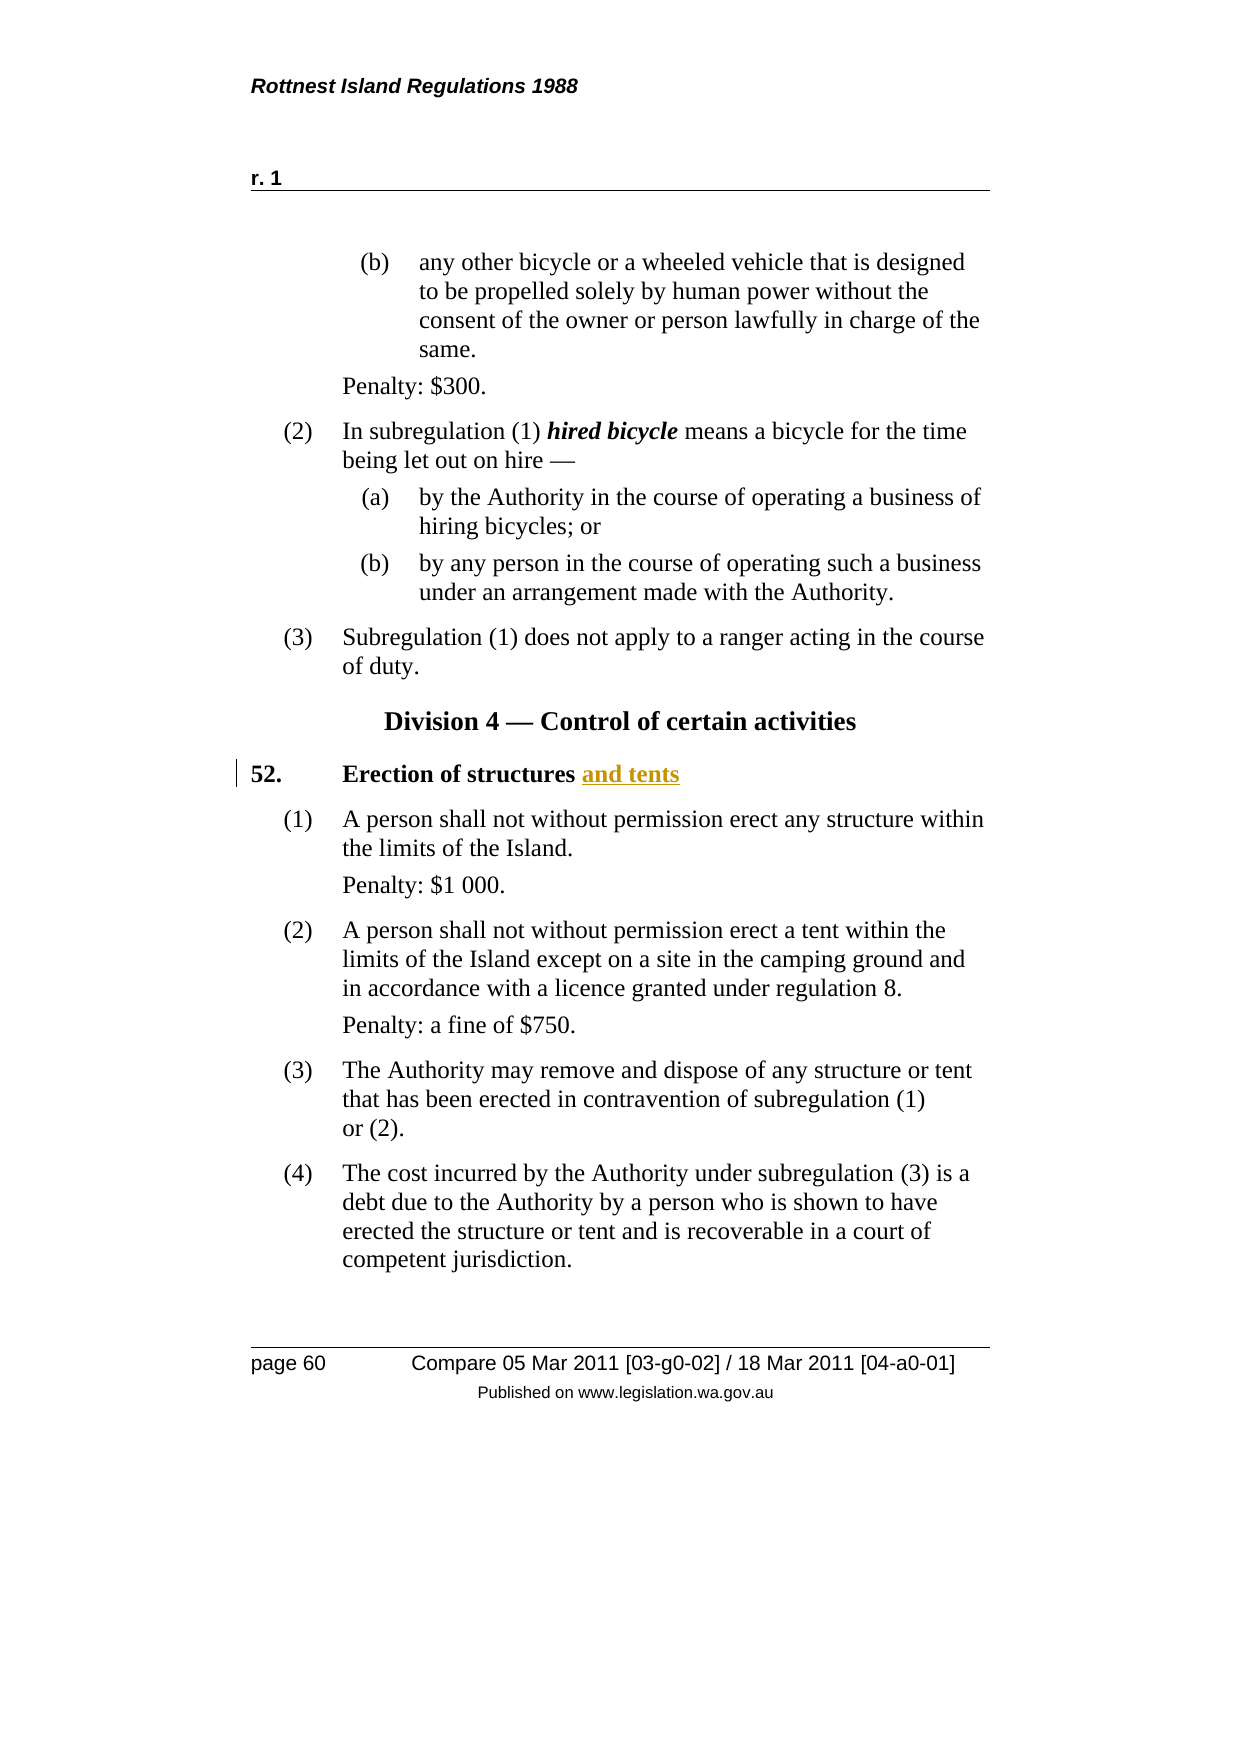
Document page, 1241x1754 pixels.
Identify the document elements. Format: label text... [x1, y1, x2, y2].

subtitle 52. Erection of structures [251, 759, 990, 787]
text (1) A person shall not without permission erect any structure within the limits of the Island. [251, 804, 990, 862]
text (2) A person shall not without permission erect a tent within the limits of the Island except on a site in the camping ground and in accordance with a licence granted under regulation 8. [251, 915, 990, 1002]
text (a) by the Authority in the course of operating a business of hiring bicycles; or [251, 482, 990, 539]
text (4) The cost incurred by the Authority under subregulation (3) is a debt due to the Authority by a person who is shown to have erected the structure or tent and is recoverable in a court of competent jurisdiction. [251, 1158, 990, 1273]
text Penalty: a fine of $750. [251, 1010, 990, 1039]
text (b) any other bicycle or a wheeled vehicle that is designed to be propelled solely by human power without the consent of the owner or person lawfully in charge of the same. [251, 247, 990, 362]
subtitle Division 4 — Control of certain activities [251, 704, 990, 736]
text Penalty: $1 000. [251, 870, 990, 899]
text (b) by any person in the course of operating such a business under an arrangement made with the Authority. [251, 548, 990, 605]
text (3) The Authority may remove and dispose of any structure or tent that has been erected in contravention of subregulation (1) or (2). [251, 1055, 990, 1142]
text (3) Subregulation (1) does not apply to a ranger acting in the course of duty. [251, 622, 990, 679]
text Penalty: $300. [251, 371, 990, 399]
text (2) In subregulation (1) hired bicycle means a bicycle for the time being let out on hire — [251, 416, 990, 474]
